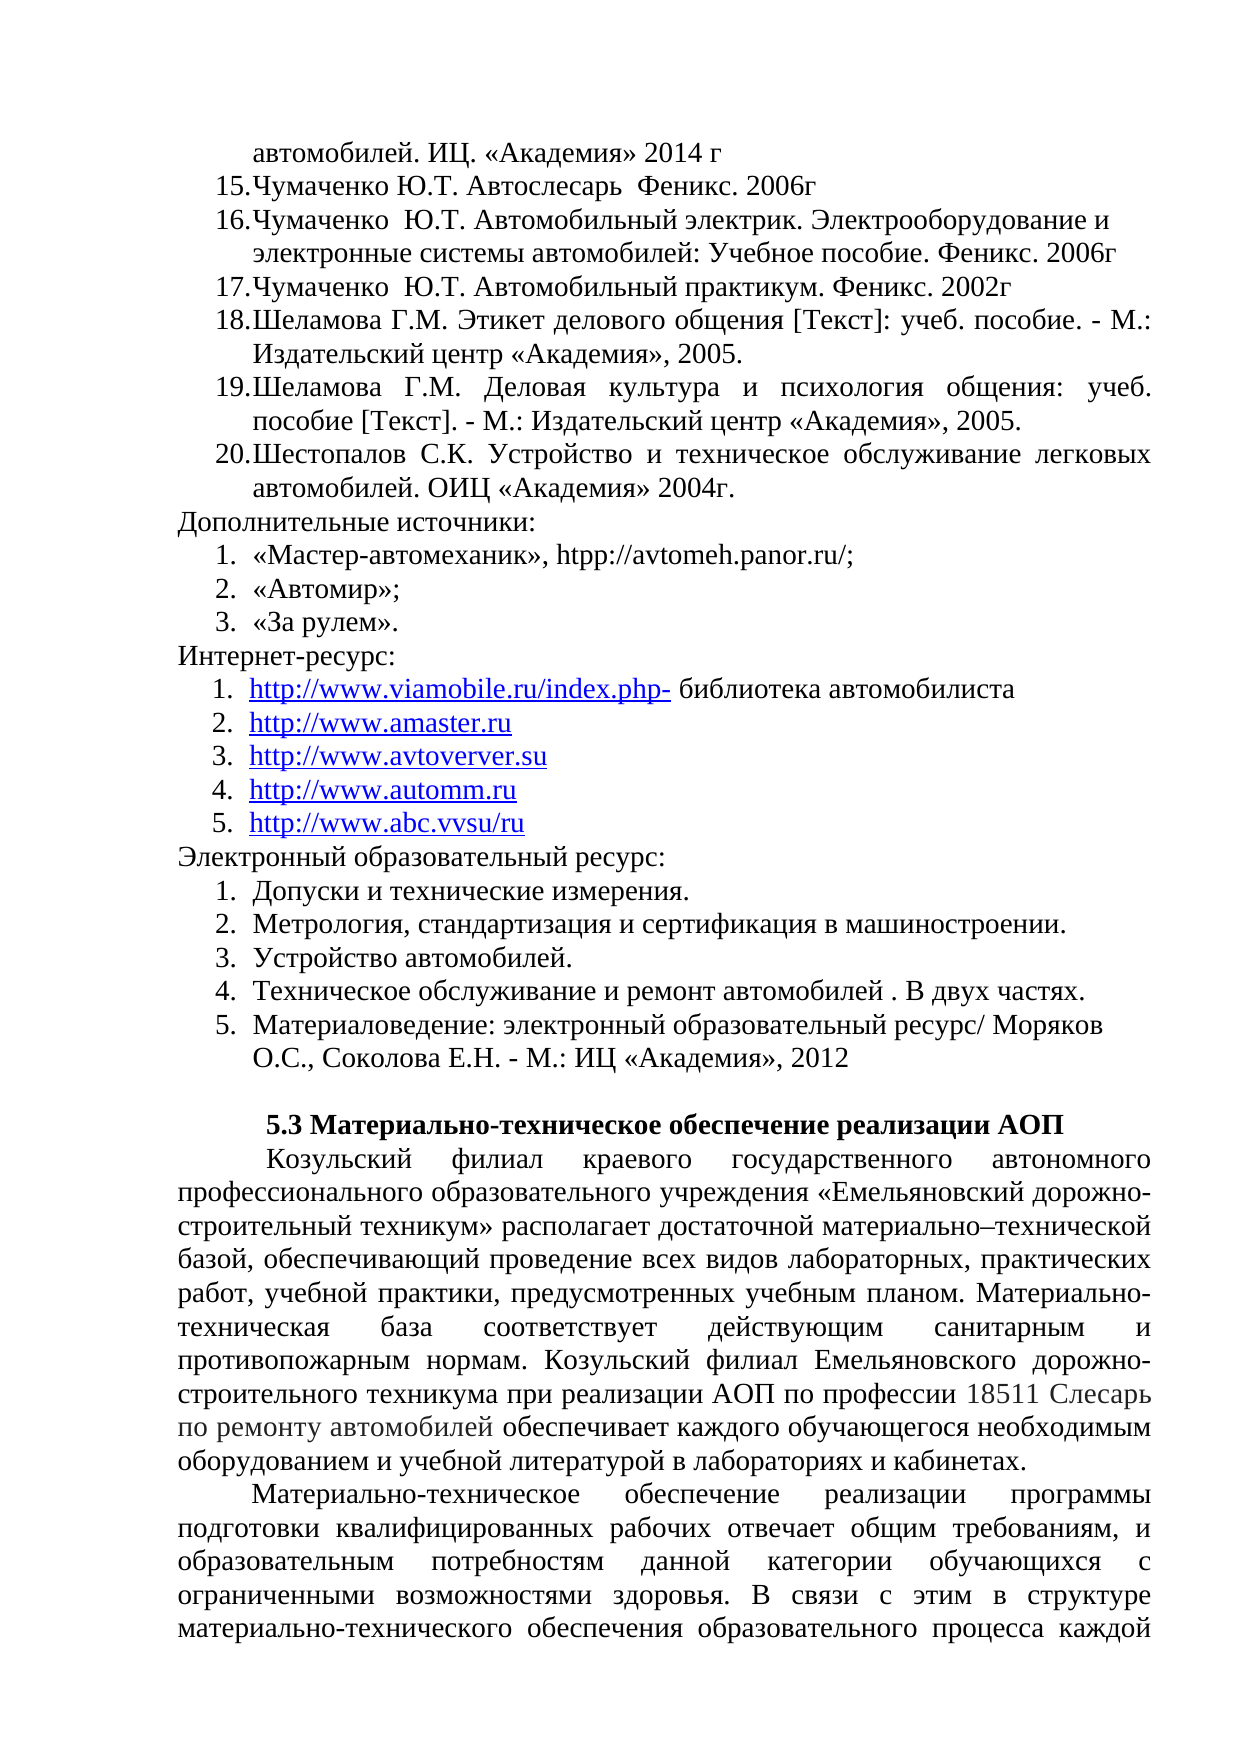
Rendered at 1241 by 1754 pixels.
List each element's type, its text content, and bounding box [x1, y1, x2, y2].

text Козульский филиал краевого государственного автономного профессионального образовательного учреждения «Емельяновский дорожно-строительный техникум» располагает достаточной материально–технической базой, обеспечивающий проведение всех видов лабораторных, практических работ, учебной практики, предусмотренных учебным планом. Материально-техническая база соответствует действующим санитарным и противопожарным нормам. Козульский филиал Емельяновского дорожно-строительного техникума при реализации АОП по профессии 18511 Слесарь по ремонту автомобилей обеспечивает каждого обучающегося необходимым оборудованием и учебной литературой в лабораториях и кабинетах. [177, 1141, 1152, 1476]
list «За рулем». [215, 604, 1152, 638]
list Устройство автомобилей. [215, 940, 1152, 973]
list Шеламова Г.М. Деловая культура и психология общения: учеб. пособие [Текст]. - М.: Издательский центр «Академия», 2005. [215, 369, 1152, 437]
list Чумаченко Ю.Т. Автомобильный практикум. Феникс. 2002г [215, 269, 1152, 302]
list http://www.viamobile.ru/index.php- библиотека автомобилиста [212, 671, 1152, 705]
list Материаловедение: электронный образовательный ресурс/ Моряков О.С., Соколова Е.Н. - М.: ИЦ «Академия», 2012 [215, 1007, 1152, 1074]
list Чумаченко Ю.Т. Автослесарь Феникс. 2006г [215, 168, 1152, 202]
list http://www.amaster.ru [212, 705, 1152, 738]
list Чумаченко Ю.Т. Автомобильный электрик. Электрооборудование и электронные системы автомобилей: Учебное пособие. Феникс. 2006г [215, 202, 1152, 269]
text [177, 1476, 1152, 1644]
list «Автомир»; [215, 571, 1152, 604]
list http://www.automm.ru [212, 772, 1152, 806]
text Дополнительные источники: [177, 504, 1152, 537]
list http://www.avtoverver.su [212, 738, 1152, 772]
text Интернет-ресурс: [177, 638, 1152, 671]
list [215, 135, 1152, 168]
list http://www.abc.vvsu/ru [212, 806, 1152, 839]
list Шестопалов С.К. Устройство и техническое обслуживание легковых автомобилей. ОИЦ «Академия» 2004г. [215, 437, 1152, 504]
list «Мастер-автомеханик», htpp://avtomeh.panor.ru/; [215, 537, 1152, 571]
list Шеламова Г.М. Этикет делового общения [Текст]: учеб. пособие. - М.: Издательский центр «Академия», 2005. [215, 302, 1152, 369]
list Метрология, стандартизация и сертификация в машиностроении. [215, 906, 1152, 940]
list Техническое обслуживание и ремонт автомобилей . В двух частях. [215, 973, 1152, 1007]
text Электронный образовательный ресурс: [177, 839, 1152, 873]
list Допуски и технические измерения. [215, 873, 1152, 906]
subtitle 5.3 Материально-техническое обеспечение реализации АОП [177, 1107, 1140, 1141]
